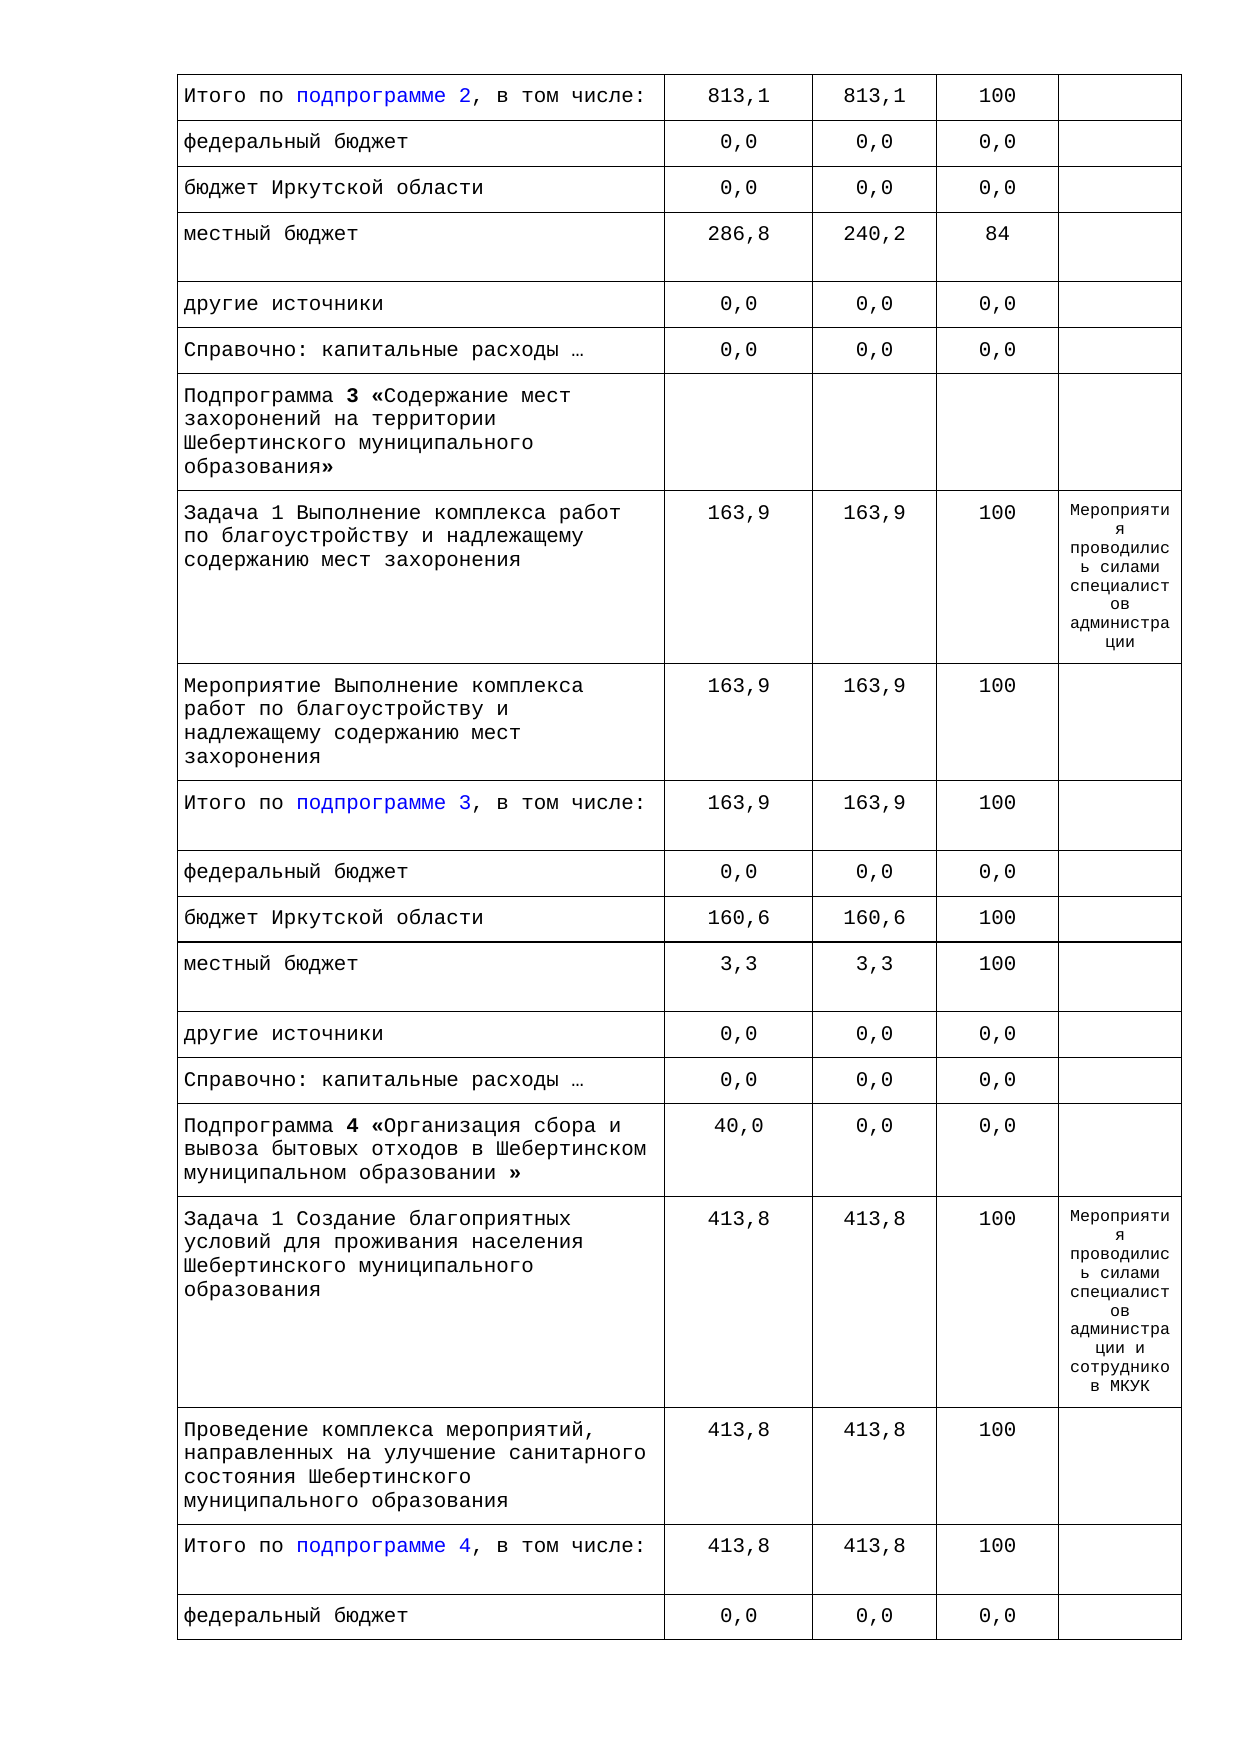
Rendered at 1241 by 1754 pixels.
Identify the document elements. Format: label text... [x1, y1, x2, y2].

table_cell [937, 374, 1058, 490]
table_cell [665, 374, 812, 490]
table_cell 0,0 [813, 1595, 936, 1639]
table_cell [1059, 213, 1181, 281]
table_cell 813,1 [665, 75, 812, 120]
table_cell Мероприятия проводились силами специалистов администрации [1059, 491, 1181, 663]
table_cell 0,0 [665, 282, 812, 327]
table_cell Итого по подпрограмме 2, в том числе: [178, 75, 664, 120]
table_cell [1059, 1408, 1181, 1524]
table_cell [1059, 1595, 1181, 1639]
table_cell Итого по подпрограмме 3, в том числе: [178, 781, 664, 849]
table_cell [1059, 1104, 1181, 1196]
table_cell 0,0 [813, 328, 936, 373]
table_cell 286,8 [665, 213, 812, 281]
table_cell 100 [937, 491, 1058, 663]
table_cell Подпрограмма 3 «Содержание мест захоронений на территории Шебертинского муниципального образования» [178, 374, 664, 490]
table_cell 0,0 [937, 167, 1058, 212]
table_cell 84 [937, 213, 1058, 281]
table_cell федеральный бюджет [178, 121, 664, 166]
table_cell 413,8 [665, 1408, 812, 1524]
table_cell Подпрограмма 4 «Организация сбора и вывоза бытовых отходов в Шебертинском муниципальном образовании » [178, 1104, 664, 1196]
table_cell [1059, 897, 1181, 941]
table_cell 0,0 [665, 851, 812, 896]
table_cell 100 [937, 781, 1058, 849]
table_cell федеральный бюджет [178, 851, 664, 896]
table_cell 0,0 [665, 328, 812, 373]
table_cell 0,0 [665, 1012, 812, 1057]
table_cell 100 [937, 1525, 1058, 1593]
table_cell 100 [937, 75, 1058, 120]
table_cell 100 [937, 897, 1058, 941]
table_cell 3,3 [813, 943, 936, 1011]
table_cell 0,0 [665, 167, 812, 212]
table_cell 0,0 [937, 121, 1058, 166]
table_cell 0,0 [813, 1058, 936, 1103]
table_cell Задача 1 Создание благоприятных условий для проживания населения Шебертинского муниципального образования [178, 1197, 664, 1407]
table_cell [1059, 328, 1181, 373]
table_cell 413,8 [665, 1197, 812, 1407]
table_cell 163,9 [665, 491, 812, 663]
table_cell 3,3 [665, 943, 812, 1011]
table_cell 240,2 [813, 213, 936, 281]
table_cell 100 [937, 943, 1058, 1011]
table_cell 0,0 [937, 1104, 1058, 1196]
table_cell другие источники [178, 1012, 664, 1057]
table_cell 0,0 [937, 851, 1058, 896]
table_cell 163,9 [813, 664, 936, 780]
table_cell бюджет Иркутской области [178, 897, 664, 941]
table_cell 163,9 [813, 491, 936, 663]
table_cell 0,0 [937, 328, 1058, 373]
table_cell Проведение комплекса мероприятий, направленных на улучшение санитарного состояния Шебертинского муниципального образования [178, 1408, 664, 1524]
table_cell [1059, 282, 1181, 327]
table_cell 0,0 [813, 121, 936, 166]
table_cell 0,0 [665, 1595, 812, 1639]
table_cell [1059, 374, 1181, 490]
table_cell 0,0 [665, 121, 812, 166]
table_cell 813,1 [813, 75, 936, 120]
table_cell 160,6 [813, 897, 936, 941]
table_cell 100 [937, 1197, 1058, 1407]
table_cell [1059, 781, 1181, 849]
table_cell [1059, 167, 1181, 212]
table_cell [1059, 1012, 1181, 1057]
table_cell 100 [937, 664, 1058, 780]
table_cell Справочно: капитальные расходы … [178, 1058, 664, 1103]
table_cell Справочно: капитальные расходы … [178, 328, 664, 373]
table_cell [1059, 851, 1181, 896]
table_cell Мероприятия проводились силами специалистов администрации и сотрудников МКУК [1059, 1197, 1181, 1407]
table_cell [1059, 943, 1181, 1011]
table_cell [1059, 1058, 1181, 1103]
table_cell 0,0 [937, 282, 1058, 327]
table_cell 163,9 [813, 781, 936, 849]
table_cell 0,0 [813, 282, 936, 327]
table_cell [1059, 121, 1181, 166]
table_cell 0,0 [813, 1104, 936, 1196]
table_cell [1059, 664, 1181, 780]
table_cell 0,0 [813, 167, 936, 212]
table_cell 413,8 [813, 1525, 936, 1593]
table_cell [1059, 1525, 1181, 1593]
table_cell 413,8 [813, 1408, 936, 1524]
table_cell 40,0 [665, 1104, 812, 1196]
table_cell 0,0 [937, 1012, 1058, 1057]
table_cell 163,9 [665, 664, 812, 780]
table_cell 163,9 [665, 781, 812, 849]
table_cell 0,0 [937, 1595, 1058, 1639]
table_cell 0,0 [665, 1058, 812, 1103]
table_cell Итого по подпрограмме 4, в том числе: [178, 1525, 664, 1593]
table_cell 0,0 [813, 851, 936, 896]
table_cell местный бюджет [178, 943, 664, 1011]
table_cell 413,8 [813, 1197, 936, 1407]
table_cell 160,6 [665, 897, 812, 941]
table_cell [813, 374, 936, 490]
table_cell федеральный бюджет [178, 1595, 664, 1639]
table_cell местный бюджет [178, 213, 664, 281]
table_cell 100 [937, 1408, 1058, 1524]
table_cell 413,8 [665, 1525, 812, 1593]
table_cell 0,0 [937, 1058, 1058, 1103]
table_cell Мероприятие Выполнение комплекса работ по благоустройству и надлежащему содержанию мест захоронения [178, 664, 664, 780]
table_cell 0,0 [813, 1012, 936, 1057]
table_cell Задача 1 Выполнение комплекса работ по благоустройству и надлежащему содержанию мест захоронения [178, 491, 664, 663]
table_cell [1059, 75, 1181, 120]
table_cell бюджет Иркутской области [178, 167, 664, 212]
table_cell другие источники [178, 282, 664, 327]
